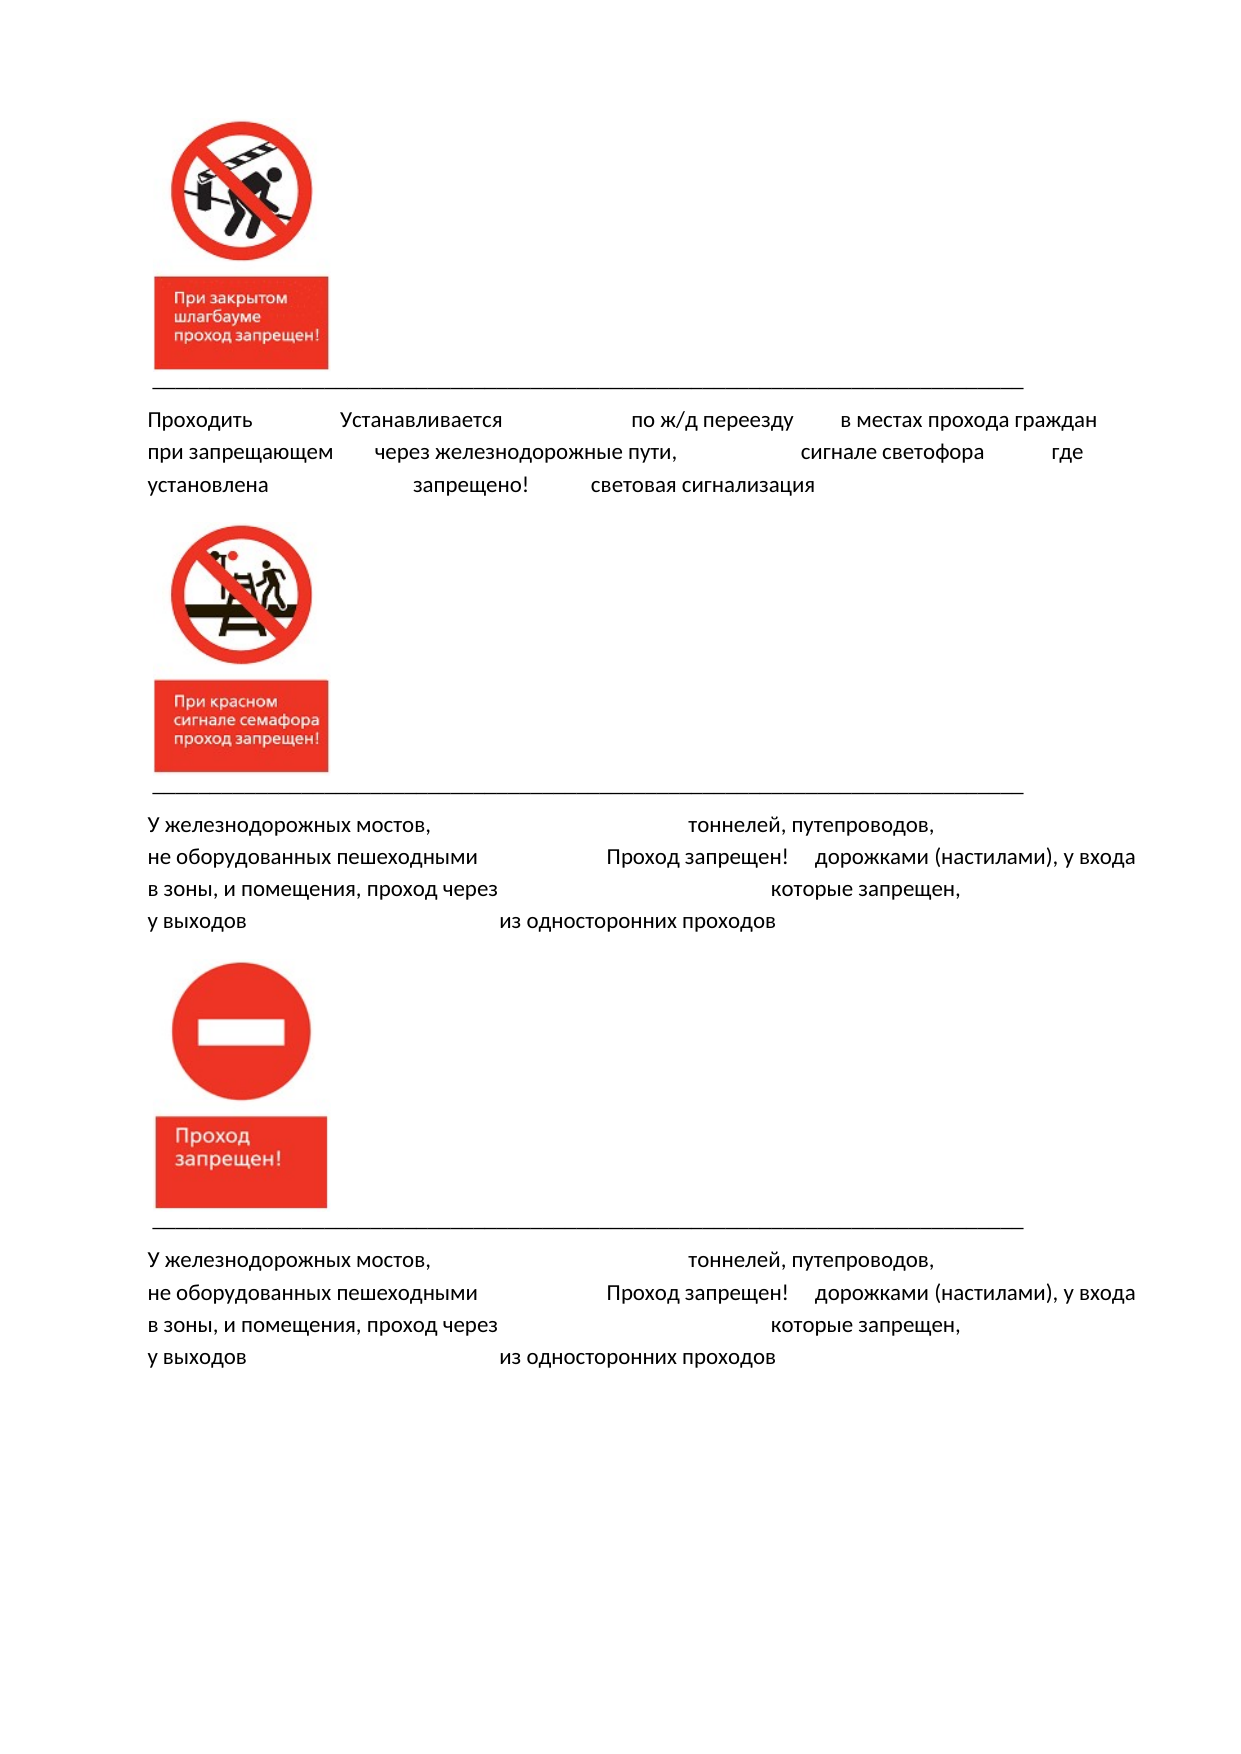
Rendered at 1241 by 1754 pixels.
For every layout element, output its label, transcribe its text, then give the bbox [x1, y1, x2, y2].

picture [152, 118, 331, 372]
text ──────────────────────────────────────────────────────────────────────────── Проходить Устанавливается по ж/д переезду в местах прохода граждан при запрещающем через железнодорожные пути, сигнале светофора где установлена запрещено! световая сигнализация [147, 373, 1141, 498]
picture [152, 522, 331, 776]
picture [152, 959, 331, 1212]
text ──────────────────────────────────────────────────────────────────────────── У железнодорожных мостов, тоннелей, путепроводов, не оборудованных пешеходными Проход запрещен! дорожками (настилами), у входа в зоны, и помещения, проход через которые запрещен, у выходов из односторонних проходов [147, 1213, 1141, 1370]
text ──────────────────────────────────────────────────────────────────────────── У железнодорожных мостов, тоннелей, путепроводов, не оборудованных пешеходными Проход запрещен! дорожками (настилами), у входа в зоны, и помещения, проход через которые запрещен, у выходов из односторонних проходов [147, 778, 1141, 934]
